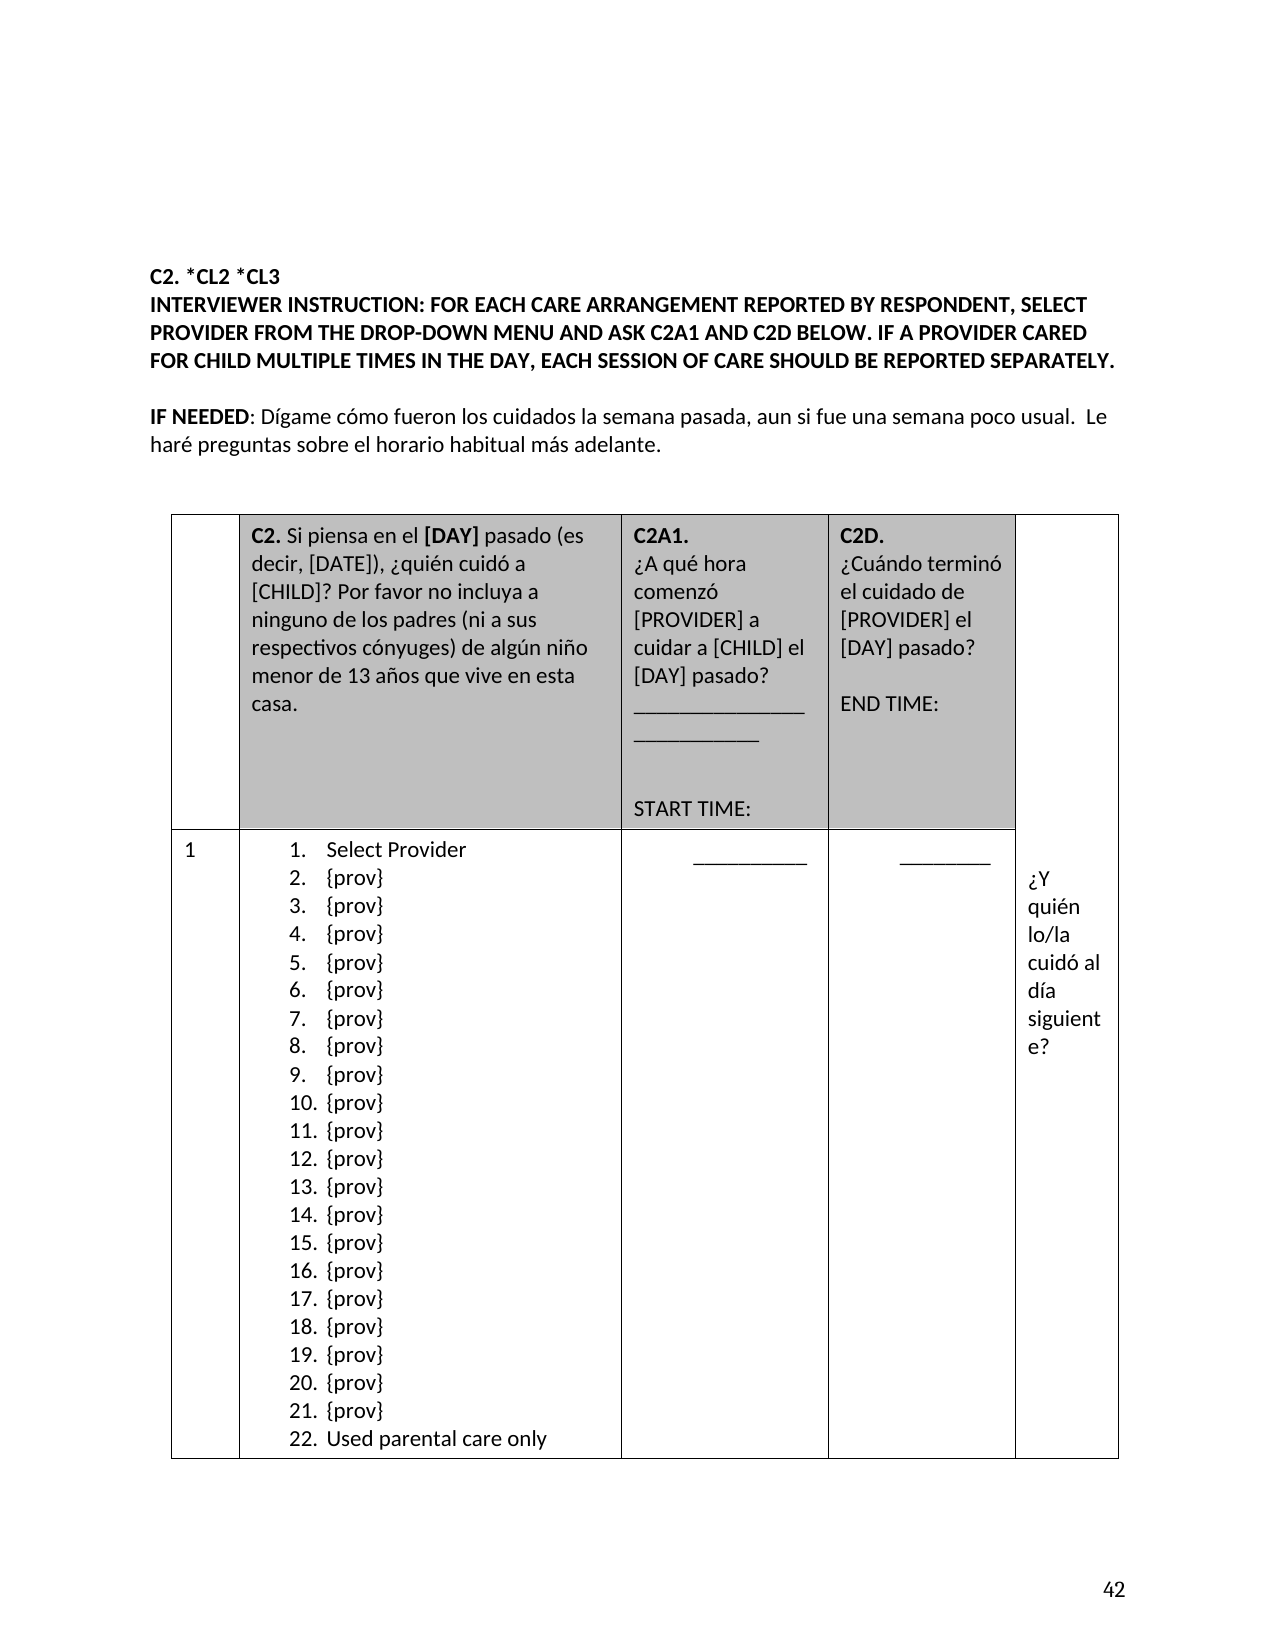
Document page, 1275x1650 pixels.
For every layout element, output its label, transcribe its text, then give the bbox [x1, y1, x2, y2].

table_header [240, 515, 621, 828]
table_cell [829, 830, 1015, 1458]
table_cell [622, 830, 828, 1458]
text INTERVIEWER INSTRUCTION: FOR EACH CARE ARRANGEMENT REPORTED BY RESPONDENT, SELECT PROVIDER FROM THE DROP-DOWN MENU AND ASK C2A1 AND C2D BELOW. IF A PROVIDER CARED FOR CHILD MULTIPLE TIMES IN THE DAY, EACH SESSION OF CARE SHOULD BE REPORTED SEPARATELY. [150, 290, 1125, 374]
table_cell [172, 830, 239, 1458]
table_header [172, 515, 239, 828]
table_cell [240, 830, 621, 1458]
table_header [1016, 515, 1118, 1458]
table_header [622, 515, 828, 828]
text C2. *CL2 *CL3 [150, 262, 1125, 290]
text IF NEEDED: Dígame cómo fueron los cuidados la semana pasada, aun si fue una semana poco usual. Le haré preguntas sobre el horario habitual más adelante. [150, 402, 1125, 458]
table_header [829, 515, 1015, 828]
